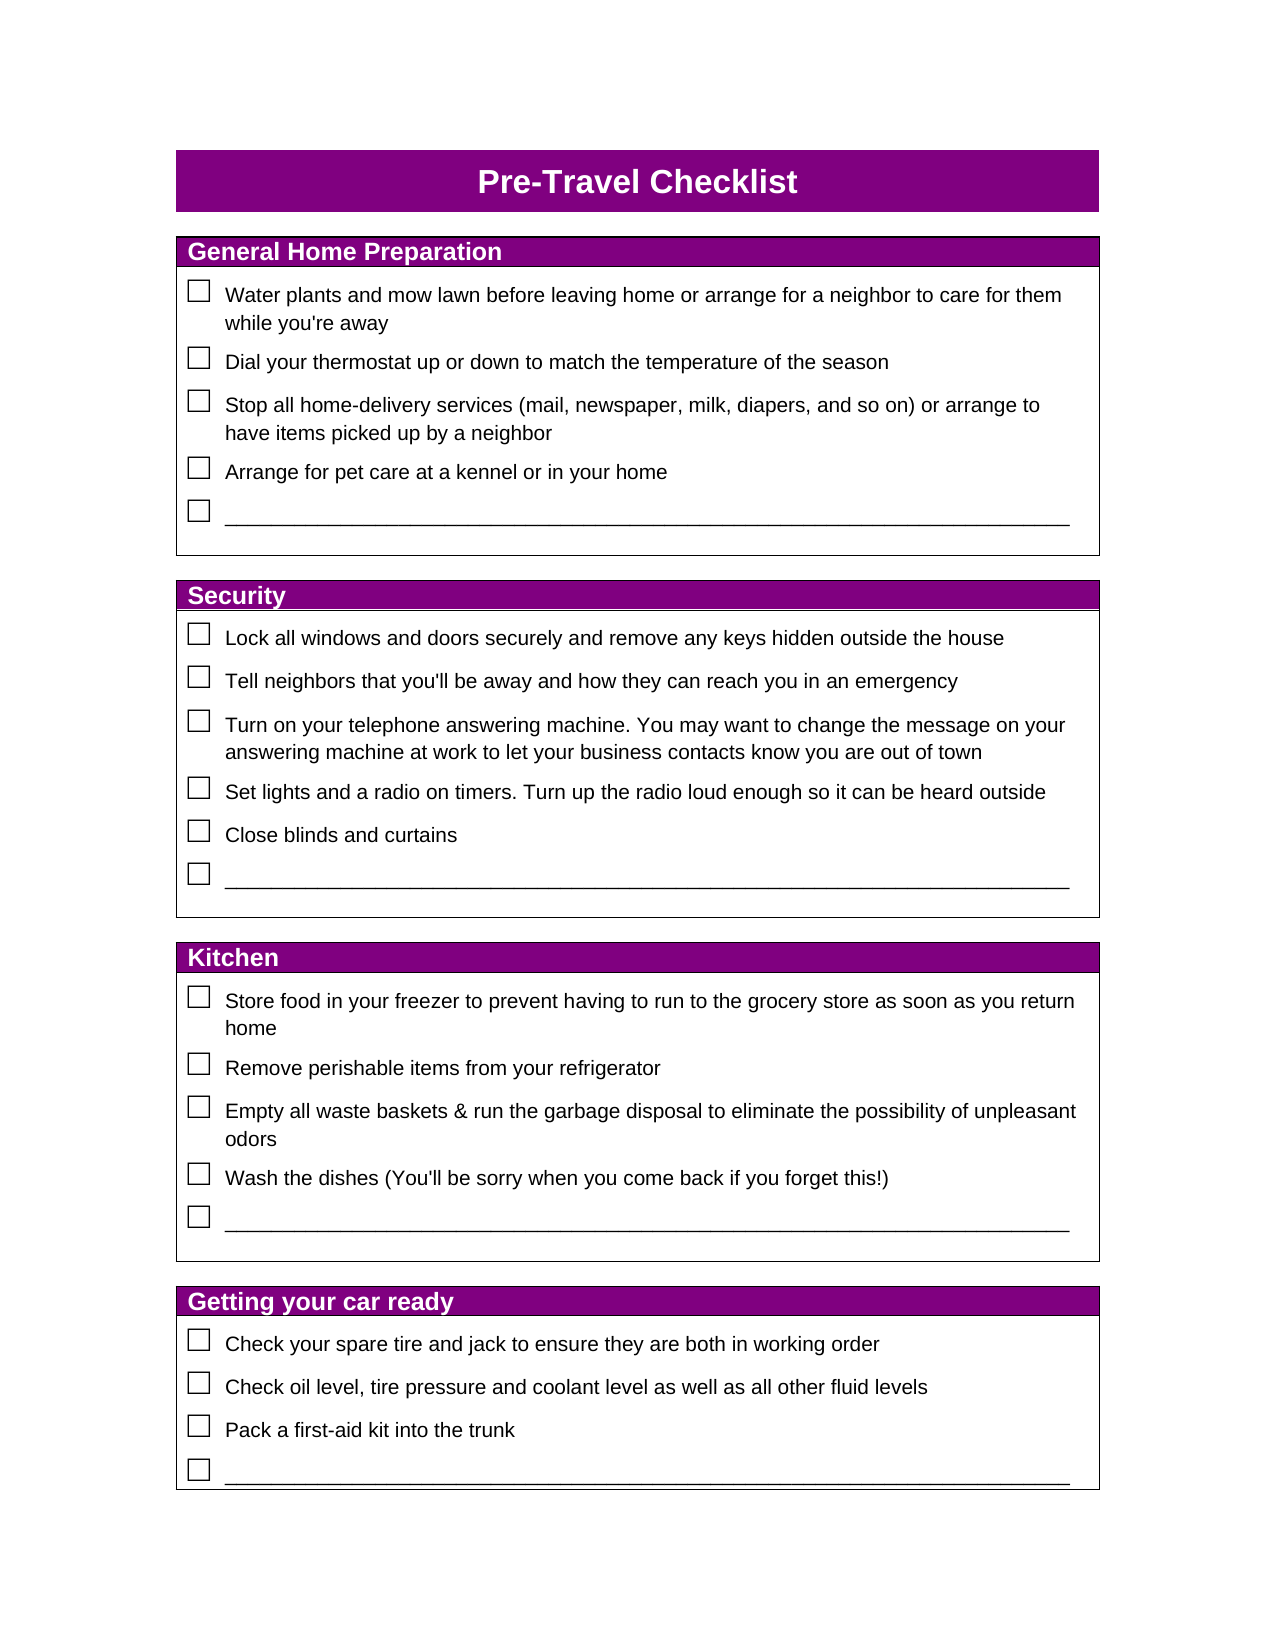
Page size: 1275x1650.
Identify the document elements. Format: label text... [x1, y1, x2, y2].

table_header Kitchen [177, 943, 1099, 972]
table_header Security [177, 581, 1099, 609]
table_cell Store food in your freezer to prevent having to run to the grocery store as soon as you return home Remove perishable items from your refrigerator Empty all waste baskets & run the garbage disposal to eliminate the possibility of unpleasant odors Wash the dishes (You'll be sorry when you come back if you forget this!) _________________________________________________________________________ [177, 973, 1099, 1261]
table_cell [177, 1316, 1099, 1489]
table_header General Home Preparation [177, 238, 1099, 266]
table_cell Lock all windows and doors securely and remove any keys hidden outside the house Tell neighbors that you'll be away and how they can reach you in an emergency Turn on your telephone answering machine. You may want to change the message on your answering machine at work to let your business contacts know you are out of town Set lights and a radio on timers. Turn up the radio loud enough so it can be heard outside Close blinds and curtains _________________________________________________________________________ [177, 611, 1099, 917]
table_header Getting your car ready [177, 1287, 1099, 1315]
table_cell Water plants and mow lawn before leaving home or arrange for a neighbor to care for them while you're away Dial your thermostat up or down to match the temperature of the season Stop all home-delivery services (mail, newspaper, milk, diapers, and so on) or arrange to have items picked up by a neighbor Arrange for pet care at a kennel or in your home _________________________________________________________________________ [177, 267, 1099, 555]
table_header Pre-Travel Checklist [176, 150, 1099, 212]
